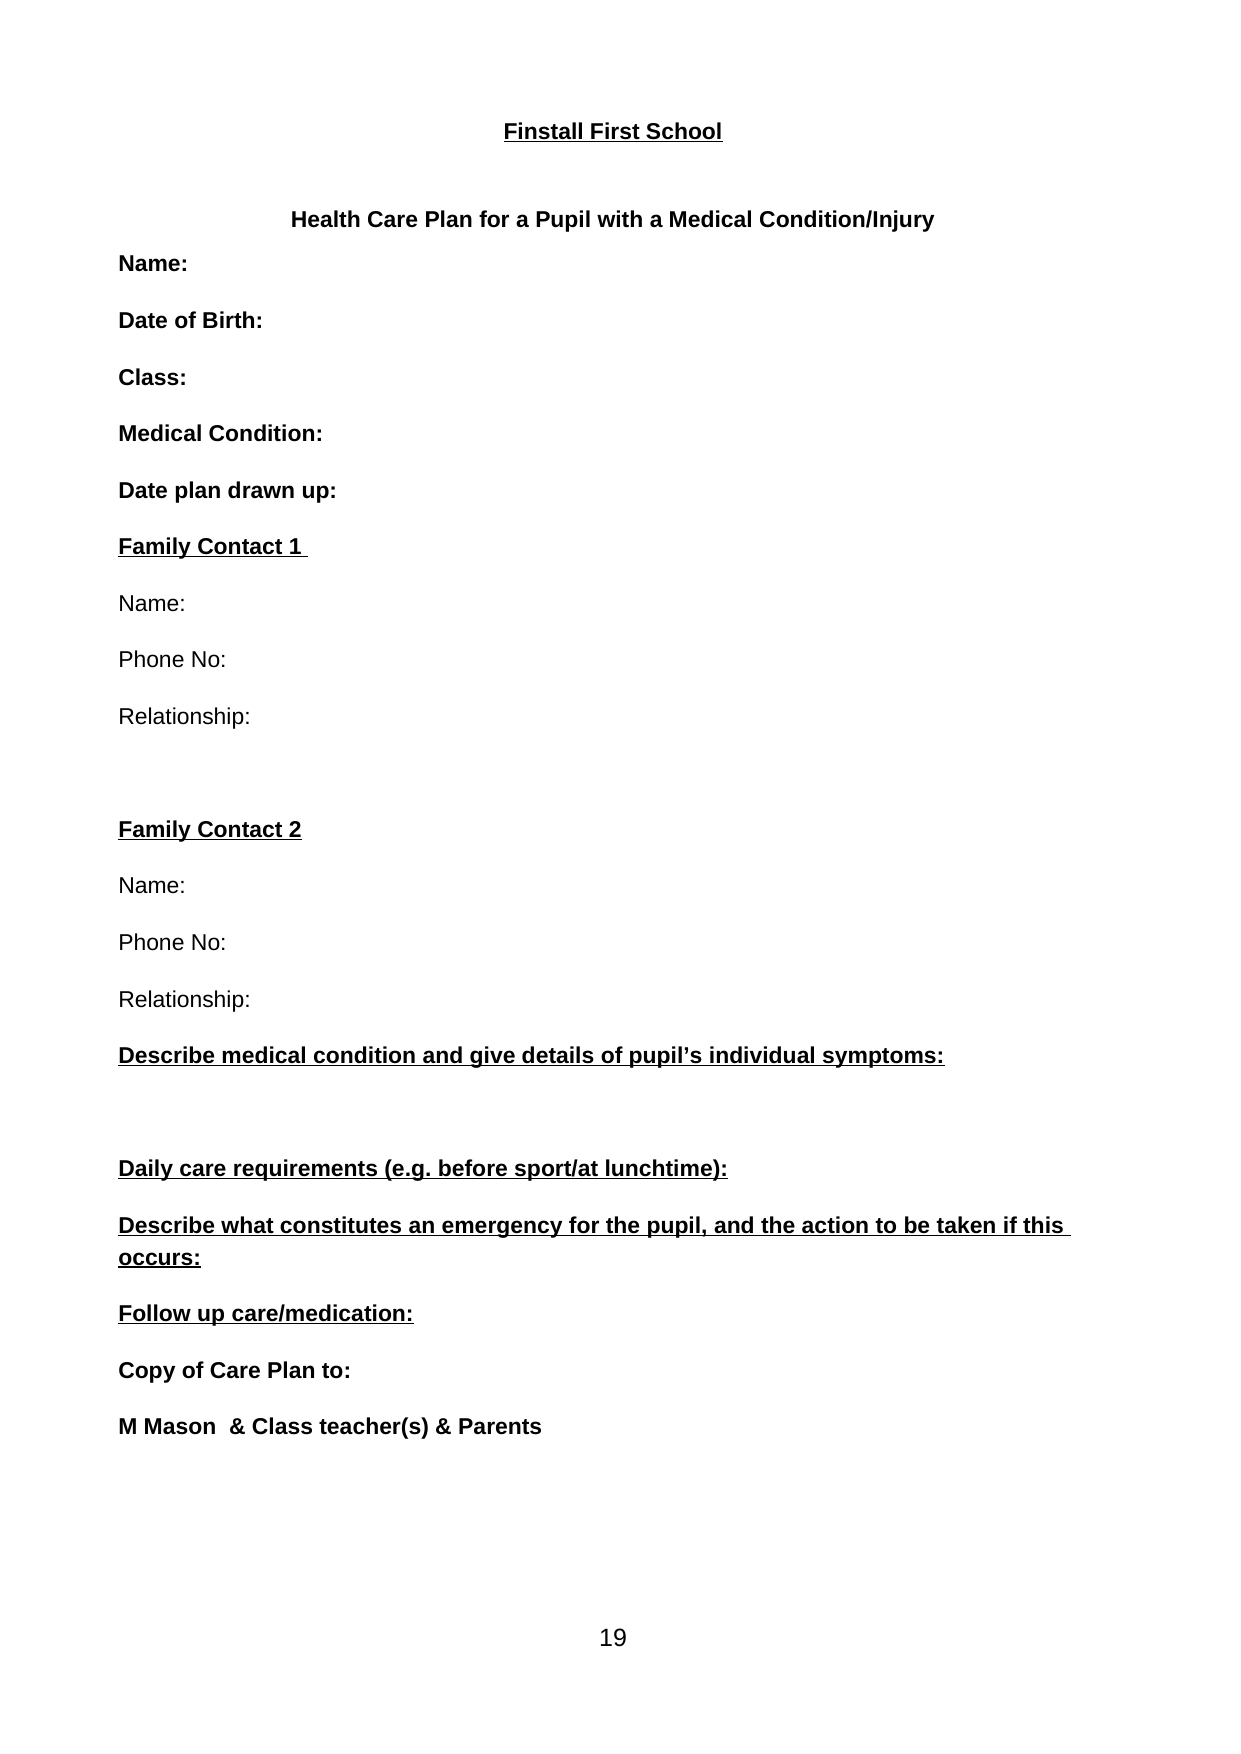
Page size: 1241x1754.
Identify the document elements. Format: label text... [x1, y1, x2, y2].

text Class: [118, 363, 1107, 390]
text M Mason & Class teacher(s) & Parents [118, 1413, 1107, 1439]
text Phone No: [118, 929, 1107, 955]
text Relationship: [118, 986, 1107, 1012]
text Follow up care/medication: [118, 1300, 1107, 1326]
text Daily care requirements (e.g. before sport/at lunchtime): [118, 1155, 1107, 1182]
text Copy of Care Plan to: [118, 1357, 1107, 1383]
text Family Contact 1 [118, 533, 1107, 559]
text Medical Condition: [118, 420, 1107, 446]
text Family Contact 2 [118, 816, 1107, 842]
text Finstall First School [118, 118, 1107, 144]
text Date plan drawn up: [118, 477, 1107, 503]
text Describe medical condition and give details of pupil’s individual symptoms: [118, 1042, 1107, 1068]
text Date of Birth: [118, 307, 1107, 333]
text Phone No: [118, 646, 1107, 673]
text Name: [118, 872, 1107, 899]
text Relationship: [118, 703, 1107, 729]
text Name: [118, 590, 1107, 616]
text Describe what constitutes an emergency for the pupil, and the action to be taken if this occurs: [118, 1212, 1107, 1270]
text Name: [118, 250, 1107, 277]
text Health Care Plan for a Pupil with a Medical Condition/Injury [118, 206, 1107, 233]
